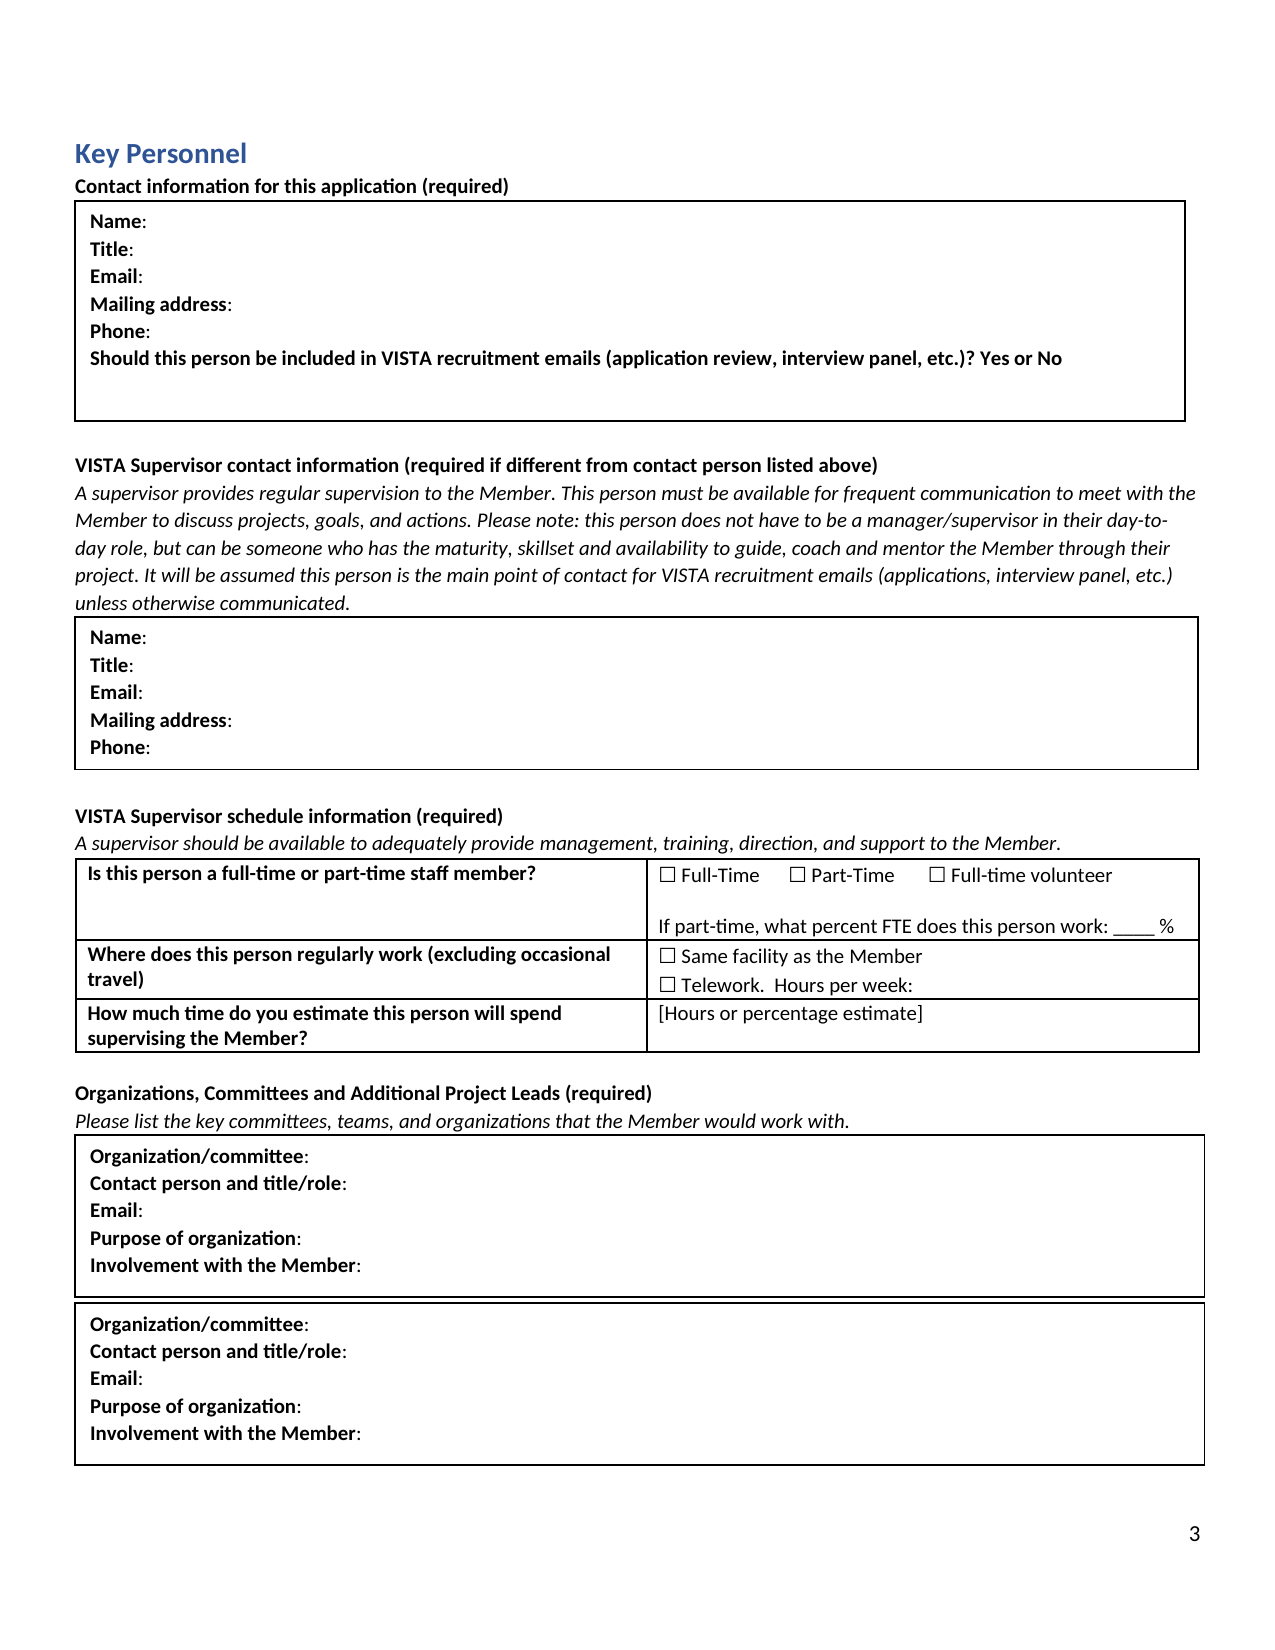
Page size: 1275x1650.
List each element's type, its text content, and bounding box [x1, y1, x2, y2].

text Please list the key committees, teams, and organizations that the Member would work with. [75, 1108, 1200, 1133]
text Contact information for this application (required) [75, 174, 1200, 199]
text VISTA Supervisor schedule information (required) [75, 803, 1200, 828]
table_cell [Hours or percentage estimate] [648, 1000, 1198, 1051]
text A supervisor provides regular supervision to the Member. This person must be available for frequent communication to meet with the Member to discuss projects, goals, and actions. Please note: this person does not have to be a manager/supervisor in their day-to-day role, but can be someone who has the maturity, skillset and availability to guide, coach and mentor the Member through their project. It will be assumed this person is the main point of contact for VISTA recruitment emails (applications, interview panel, etc.) unless otherwise communicated. [75, 480, 1200, 615]
table_header Is this person a full-time or part-time staff member? [77, 860, 646, 939]
table_header Full-Time Part-Time Full-time volunteer If part-time, what percent FTE does this person work: ____ % [648, 860, 1198, 939]
text Organizations, Committees and Additional Project Leads (required) [75, 1081, 1200, 1106]
table_cell How much time do you estimate this person will spend supervising the Member? [77, 1000, 646, 1051]
text A supervisor should be available to adequately provide management, training, direction, and support to the Member. [75, 830, 1200, 856]
table_cell Same facility as the Member Telework. Hours per week: [648, 941, 1198, 998]
subtitle Key Personnel [75, 135, 1200, 171]
table_cell Where does this person regularly work (excluding occasional travel) [77, 941, 646, 998]
text VISTA Supervisor contact information (required if different from contact person listed above) [75, 453, 1200, 478]
